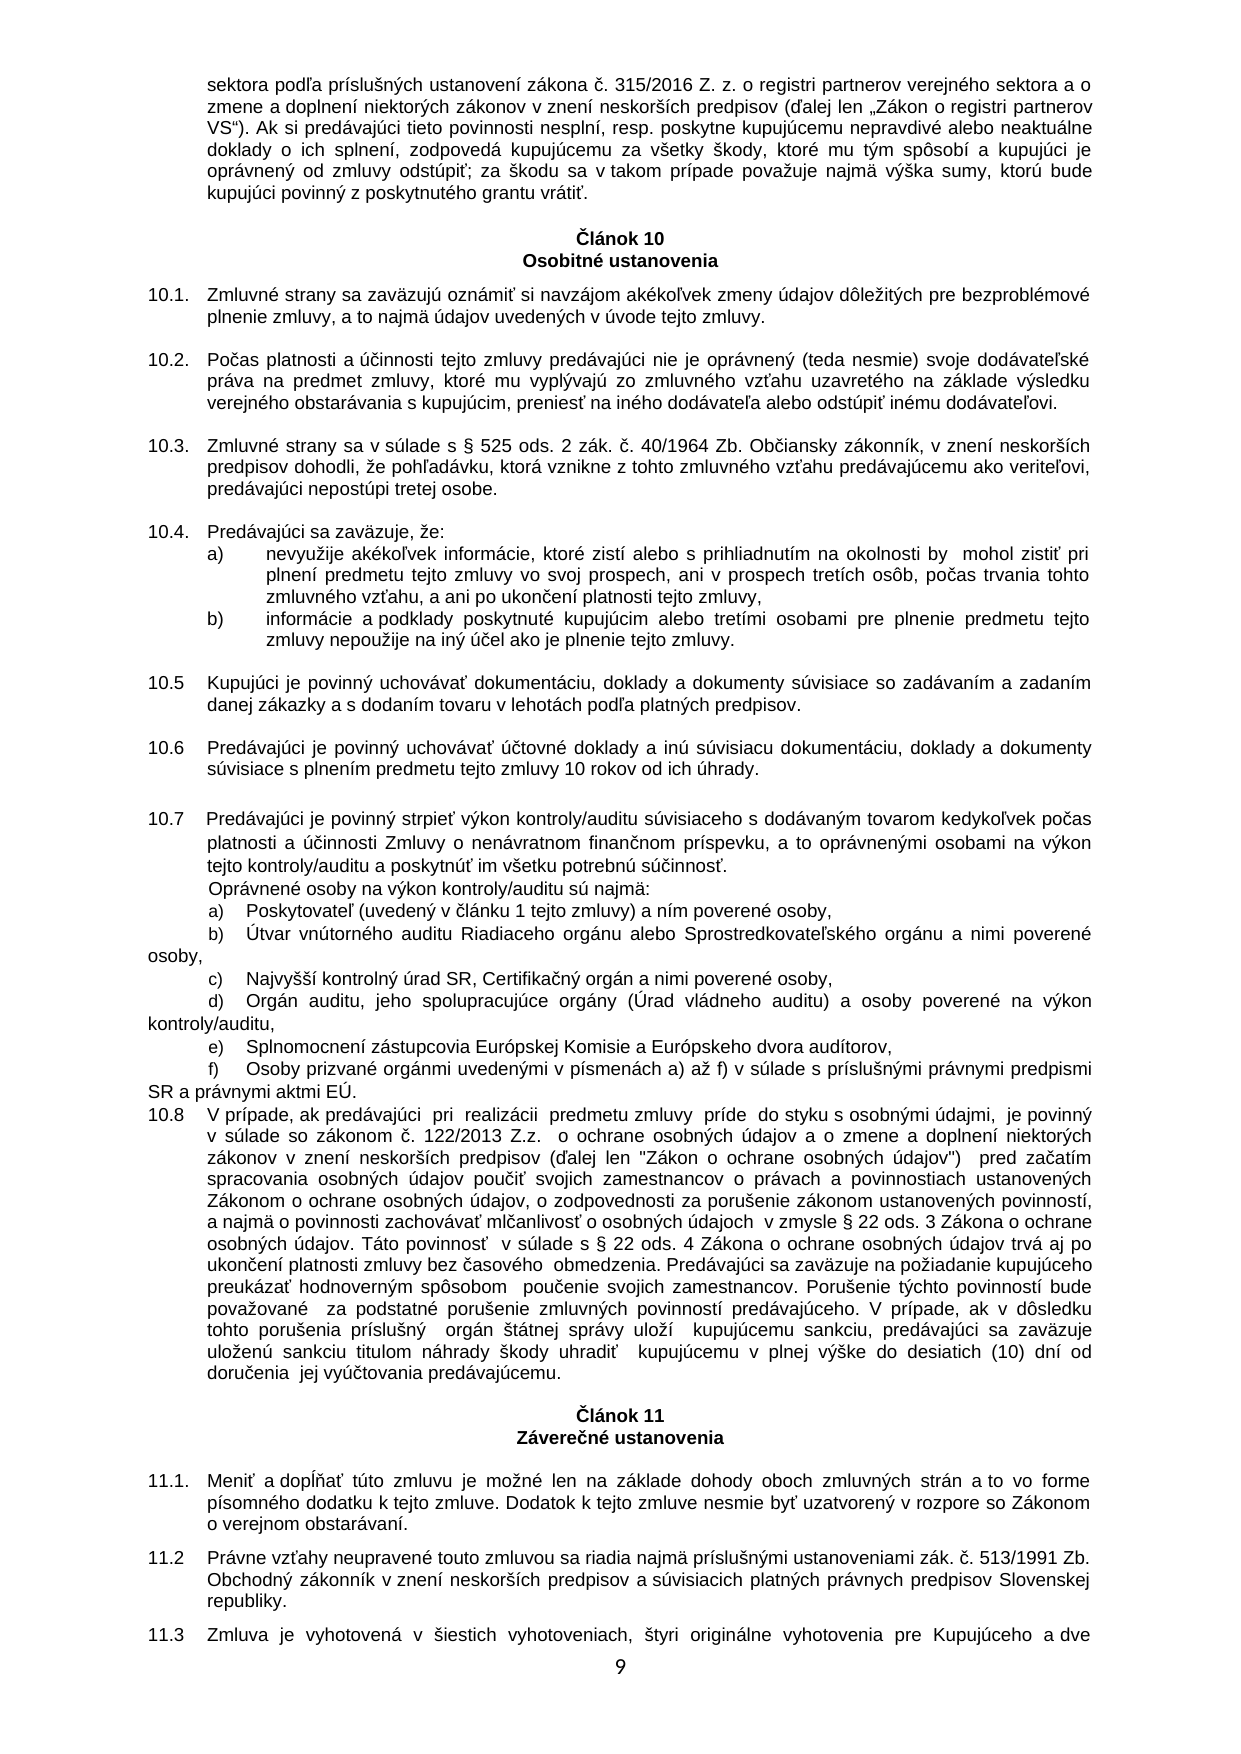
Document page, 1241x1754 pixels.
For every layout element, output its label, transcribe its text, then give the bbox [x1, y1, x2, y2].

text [148, 1624, 1090, 1646]
list V prípade, ak predávajúci pri realizácii predmetu zmluvy príde do styku s osobnými údajmi, je povinný v súlade so zákonom č. 122/2013 Z.z. o ochrane osobných údajov a o zmene a doplnení niektorých zákonov v znení neskorších predpisov (ďalej len "Zákon o ochrane osobných údajov") pred začatím spracovania osobných údajov poučiť svojich zamestnancov o právach a povinnostiach ustanovených Zákonom o ochrane osobných údajov, o zodpovednosti za porušenie zákonom ustanovených povinností, a najmä o povinnosti zachovávať mlčanlivosť o osobných údajoch v zmysle § 22 ods. 3 Zákona o ochrane osobných údajov. Táto povinnosť v súlade s § 22 ods. 4 Zákona o ochrane osobných údajov trvá aj po ukončení platnosti zmluvy bez časového obmedzenia. Predávajúci sa zaväzuje na požiadanie kupujúceho preukázať hodnoverným spôsobom poučenie svojich zamestnancov. Porušenie týchto povinností bude považované za podstatné porušenie zmluvných povinností predávajúceho. V prípade, ak v dôsledku tohto porušenia príslušný orgán štátnej správy uloží kupujúcemu sankciu, predávajúci sa zaväzuje uloženú sankciu titulom náhrady škody uhradiť kupujúcemu v plnej výške do desiatich (10) dní od doručenia jej vyúčtovania predávajúcemu. [148, 1103, 1092, 1384]
list Predávajúci sa zaväzuje, že: [148, 521, 1090, 543]
list Zmluvné strany sa zaväzujú oznámiť si navzájom akékoľvek zmeny údajov dôležitých pre bezproblémové plnenie zmluvy, a to najmä údajov uvedených v úvode tejto zmluvy. [148, 284, 1090, 327]
list Predávajúci je povinný uchovávať účtovné doklady a inú súvisiacu dokumentáciu, doklady a dokumenty súvisiace s plnením predmetu tejto zmluvy 10 rokov od ich úhrady. [148, 737, 1092, 780]
list Útvar vnútorného auditu Riadiaceho orgánu alebo Sprostredkovateľského orgánu a nimi poverené osoby, [148, 922, 1092, 967]
list Kupujúci je povinný uchovávať dokumentáciu, doklady a dokumenty súvisiace so zadávaním a zadaním danej zákazky a s dodaním tovaru v lehotách podľa platných predpisov. [148, 672, 1092, 715]
list Zmluvné strany sa v súlade s § 525 ods. 2 zák. č. 40/1964 Zb. Občiansky zákonník, v znení neskorších predpisov dohodli, že pohľadávku, ktorá vznikne z tohto zmluvného vzťahu predávajúcemu ako veriteľovi, predávajúci nepostúpi tretej osobe. [148, 435, 1090, 499]
list informácie a podklady poskytnuté kupujúcim alebo tretími osobami pre plnenie predmetu tejto zmluvy nepoužije na iný účel ako je plnenie tejto zmluvy. [207, 607, 1090, 650]
list nevyužije akékoľvek informácie, ktoré zistí alebo s prihliadnutím na okolnosti by mohol zistiť pri plnení predmetu tejto zmluvy vo svoj prospech, ani v prospech tretích osôb, počas trvania tohto zmluvného vzťahu, a ani po ukončení platnosti tejto zmluvy, [207, 543, 1090, 607]
text Oprávnené osoby na výkon kontroly/auditu sú najmä: [148, 877, 1092, 899]
list Splnomocnení zástupcovia Európskej Komisie a Európskeho dvora audítorov, [148, 1036, 1092, 1057]
text Záverečné ustanovenia [148, 1427, 1092, 1448]
list Orgán auditu, jeho spolupracujúce orgány (Úrad vládneho auditu) a osoby poverené na výkon kontroly/auditu, [148, 990, 1092, 1034]
list Najvyšší kontrolný úrad SR, Certifikačný orgán a nimi poverené osoby, [148, 968, 1092, 989]
text 11.2 Právne vzťahy neupravené touto zmluvou sa riadia najmä príslušnými ustanoveniami zák. č. 513/1991 Zb. Obchodný zákonník v znení neskorších predpisov a súvisiacich platných právnych predpisov Slovenskej republiky. [148, 1547, 1090, 1612]
list Poskytovateľ (uvedený v článku 1 tejto zmluvy) a ním poverené osoby, [148, 900, 1092, 921]
text 11.1. Meniť a dopĺňať túto zmluvu je možné len na základe dohody oboch zmluvných strán a to vo forme písomného dodatku k tejto zmluve. Dodatok k tejto zmluve nesmie byť uzatvorený v rozpore so Zákonom o verejnom obstarávaní. [148, 1470, 1090, 1534]
text Článok 10 [148, 228, 1092, 250]
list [148, 74, 1092, 203]
list Predávajúci je povinný strpieť výkon kontroly/auditu súvisiaceho s dodávaným tovarom kedykoľvek počas platnosti a účinnosti Zmluvy o nenávratnom finančnom príspevku, a to oprávnenými osobami na výkon tejto kontroly/auditu a poskytnúť im všetku potrebnú súčinnosť. [148, 803, 1092, 876]
list Osoby prizvané orgánmi uvedenými v písmenách a) až f) v súlade s príslušnými právnymi predpismi SR a právnymi aktmi EÚ. [148, 1058, 1092, 1102]
text Článok 11 [148, 1405, 1092, 1427]
text Osobitné ustanovenia [148, 250, 1092, 271]
list Počas platnosti a účinnosti tejto zmluvy predávajúci nie je oprávnený (teda nesmie) svoje dodávateľské práva na predmet zmluvy, ktoré mu vyplývajú zo zmluvného vzťahu uzavretého na základe výsledku verejného obstarávania s kupujúcim, preniesť na iného dodávateľa alebo odstúpiť inému dodávateľovi. [148, 348, 1090, 413]
